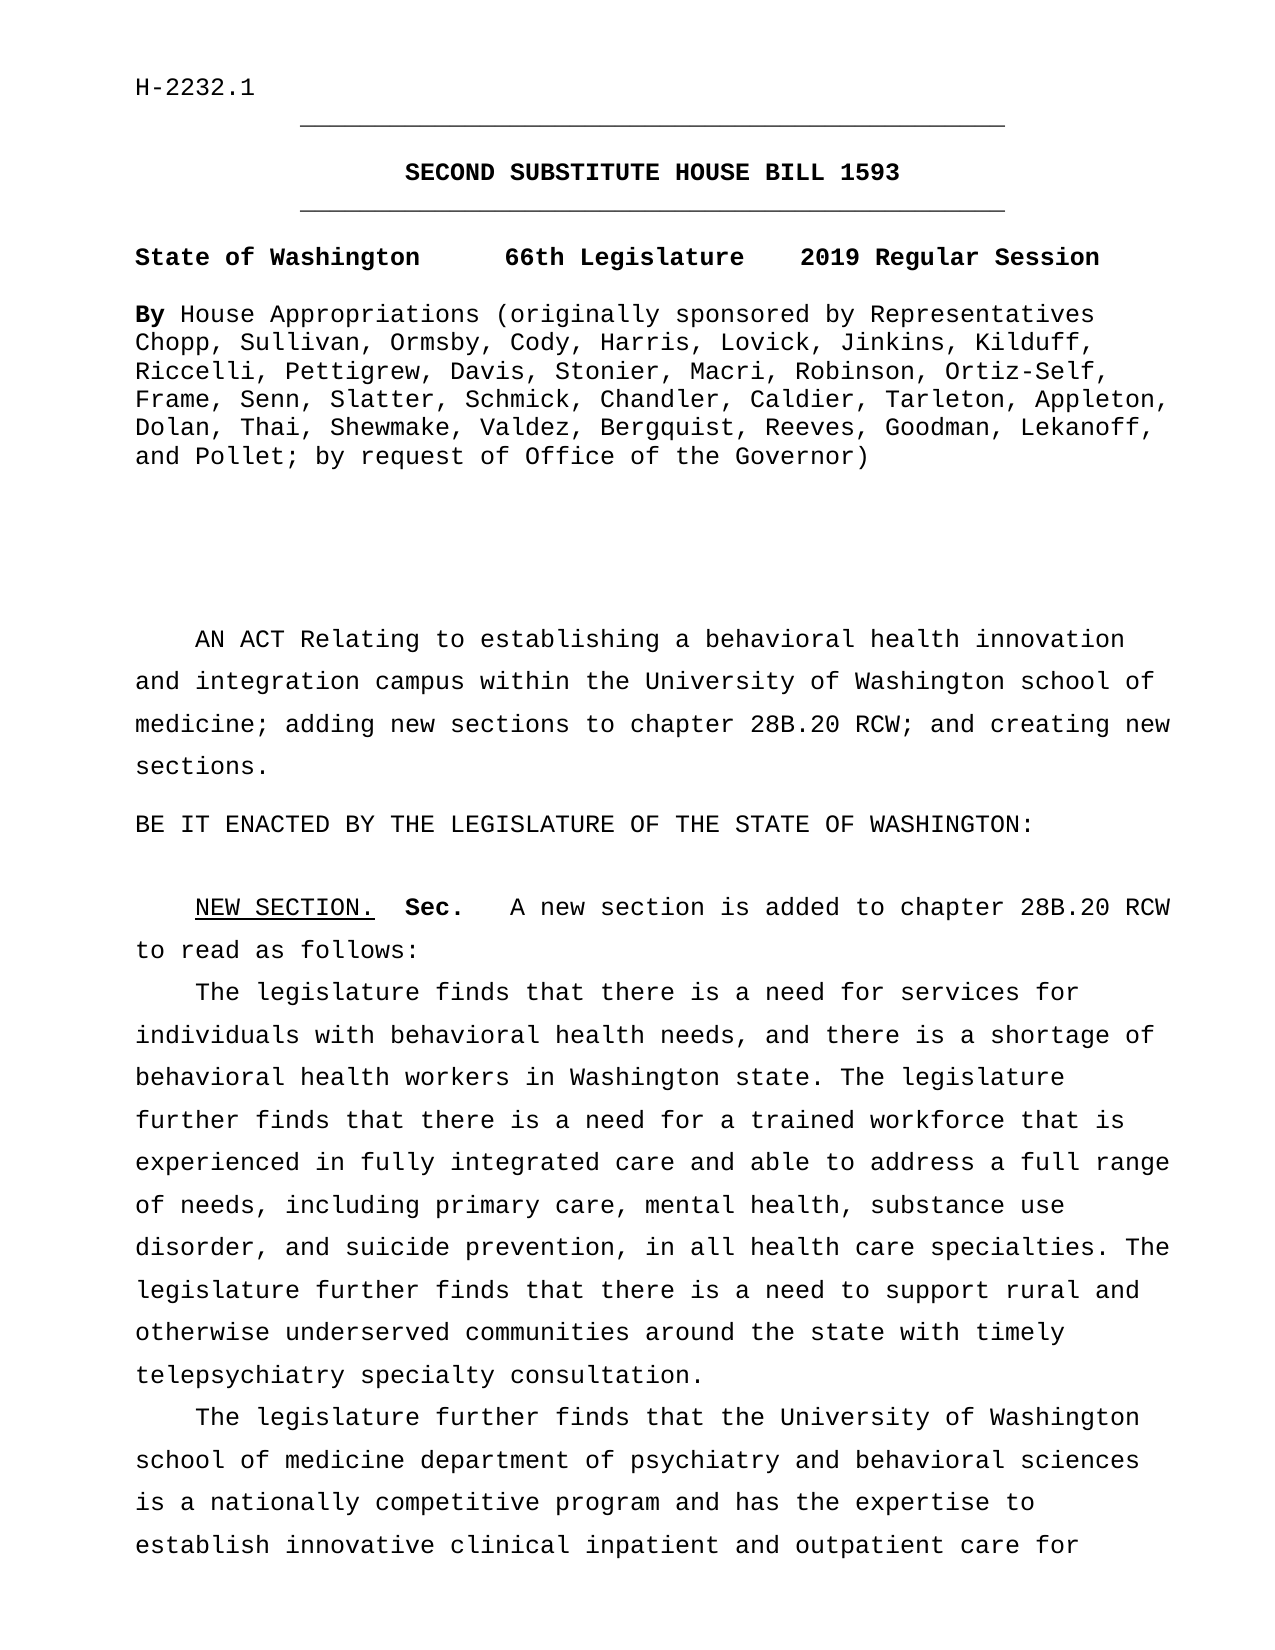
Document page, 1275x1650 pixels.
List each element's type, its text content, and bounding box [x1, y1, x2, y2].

text _______________________________________________ [135, 103, 1170, 132]
text BE IT ENACTED BY THE LEGISLATURE OF THE STATE OF WASHINGTON: [135, 812, 1170, 840]
text _______________________________________________ [135, 188, 1170, 217]
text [135, 1392, 1170, 1562]
text The legislature finds that there is a need for services for individuals with behavioral health needs, and there is a shortage of behavioral health workers in Washington state. The legislature further finds that there is a need for a trained workforce that is experienced in fully integrated care and able to address a full range of needs, including primary care, mental health, substance use disorder, and suicide prevention, in all health care specialties. The legislature further finds that there is a need to support rural and otherwise underserved communities around the state with timely telepsychiatry specialty consultation. [135, 967, 1170, 1392]
text By House Appropriations (originally sponsored by Representatives Chopp, Sullivan, Ormsby, Cody, Harris, Lovick, Jinkins, Kilduff, Riccelli, Pettigrew, Davis, Stonier, Macri, Robinson, Ortiz-Self, Frame, Senn, Slatter, Schmick, Chandler, Caldier, Tarleton, Appleton, Dolan, Thai, Shewmake, Valdez, Bergquist, Reeves, Goodman, Lekanoff, and Pollet; by request of Office of the Governor) [135, 302, 1170, 472]
text State of Washington 66th Legislature 2019 Regular Session [135, 245, 1170, 273]
text NEW SECTION. Sec. A new section is added to chapter 28B.20 RCW to read as follows: [135, 882, 1170, 967]
text H-2232.1 [135, 75, 1170, 103]
text SECOND SUBSTITUTE HOUSE BILL 1593 [135, 160, 1170, 188]
text AN ACT Relating to establishing a behavioral health innovation and integration campus within the University of Washington school of medicine; adding new sections to chapter 28B.20 RCW; and creating new sections. [135, 613, 1170, 783]
